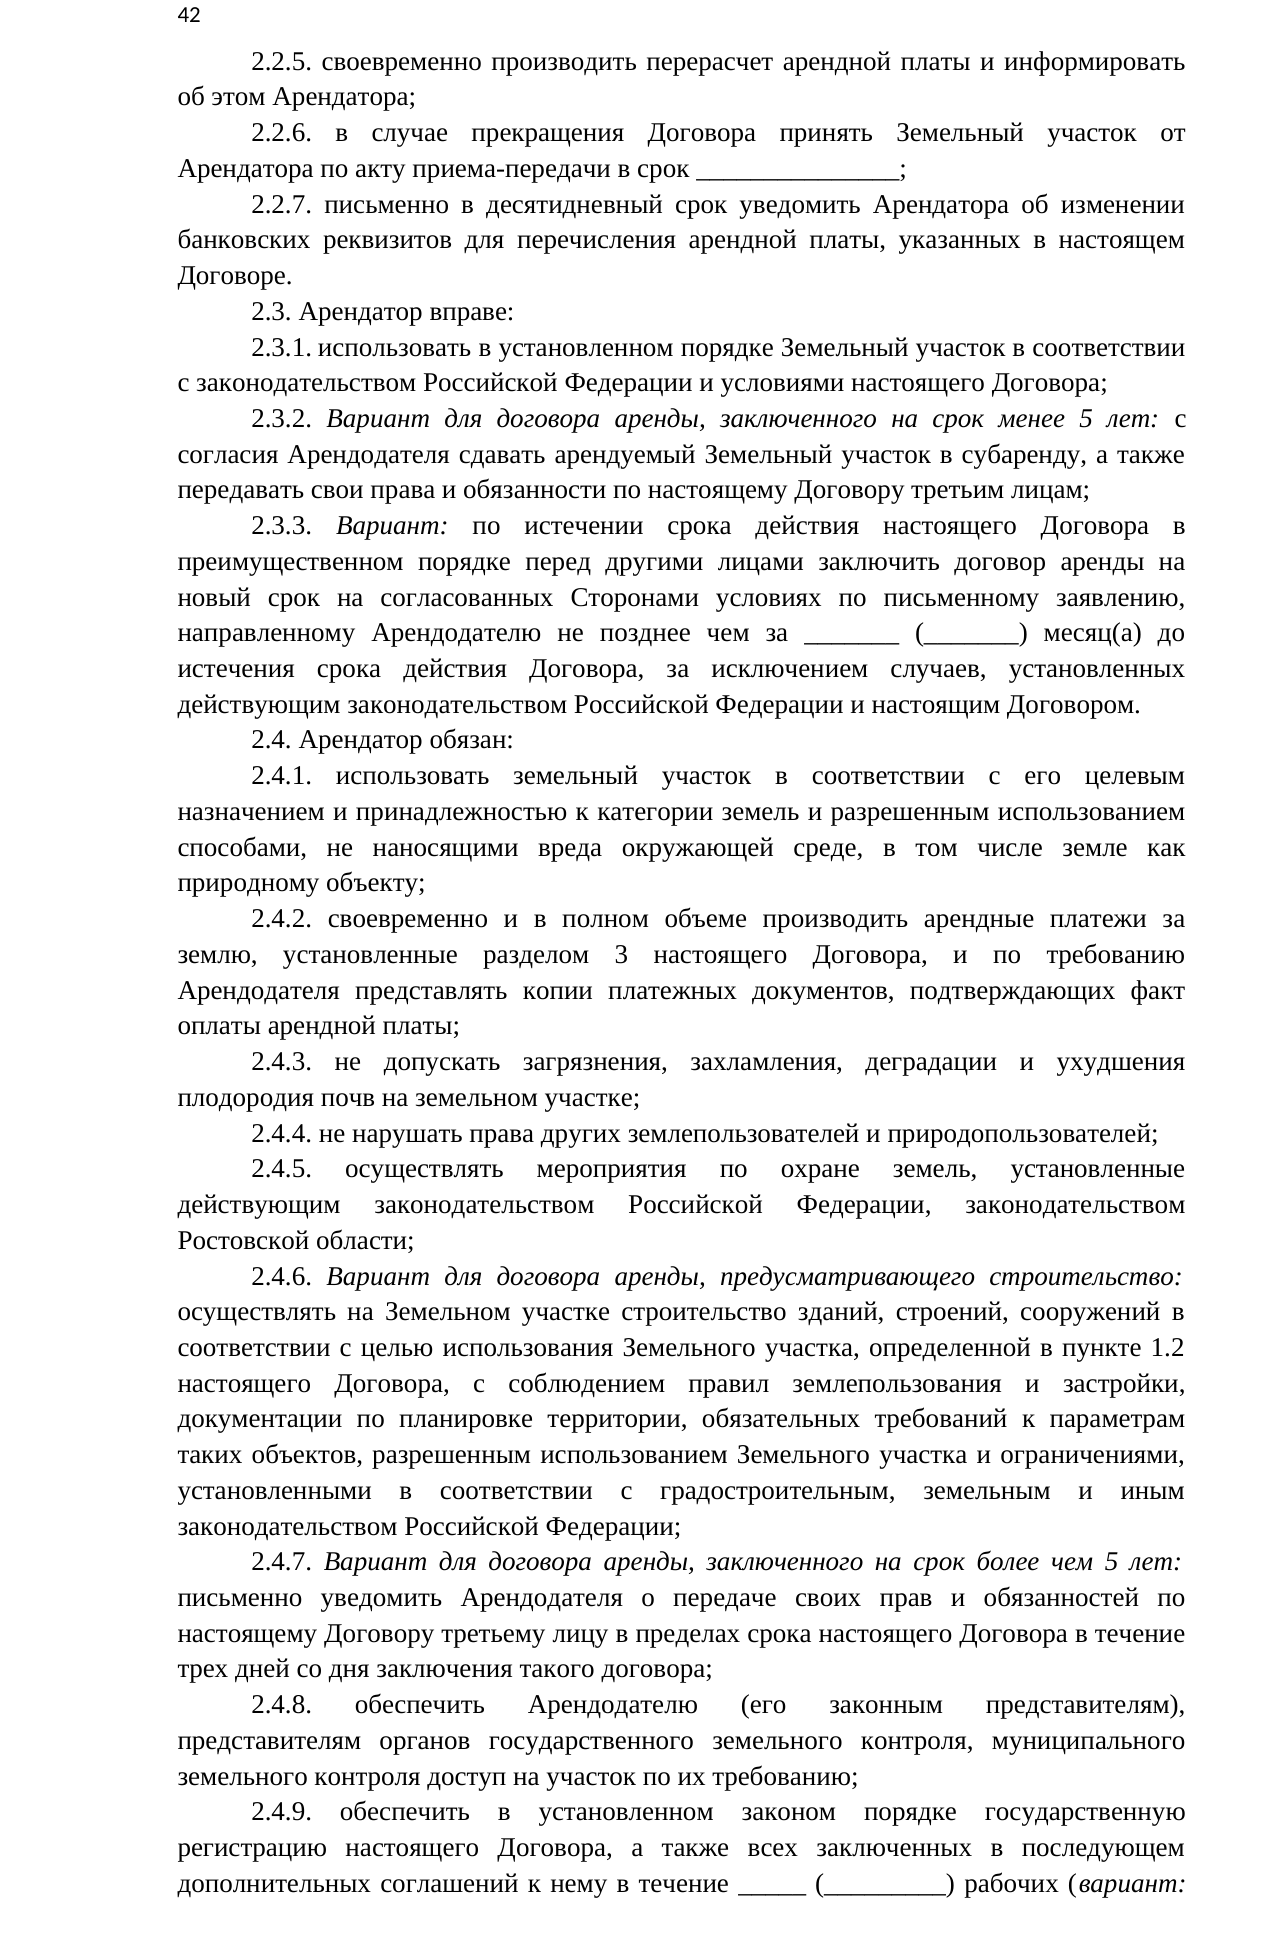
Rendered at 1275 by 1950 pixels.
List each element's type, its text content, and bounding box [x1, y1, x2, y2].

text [177, 1796, 1186, 1898]
text 2.4.4. не нарушать права других землепользователей и природопользователей; [177, 1117, 1186, 1148]
text 2.4.7. Вариант для договора аренды, заключенного на срок более чем 5 лет: письменно уведомить Арендодателя о передаче своих прав и обязанностей по настоящему Договору третьему лицу в пределах срока настоящего Договора в течение трех дней со дня заключения такого договора; [177, 1545, 1186, 1684]
text 2.4.5. осуществлять мероприятия по охране земель, установленные действующим законодательством Российской Федерации, законодательством Ростовской области; [177, 1152, 1186, 1255]
text 2.3.2. Вариант для договора аренды, заключенного на срок менее 5 лет: с согласия Арендодателя сдавать арендуемый Земельный участок в субаренду, а также передавать свои права и обязанности по настоящему Договору третьим лицам; [177, 402, 1186, 505]
text 2.3.1. использовать в установленном порядке Земельный участок в соответствии с законодательством Российской Федерации и условиями настоящего Договора; [177, 331, 1186, 397]
text 2.2.7. письменно в десятидневный срок уведомить Арендатора об изменении банковских реквизитов для перечисления арендной платы, указанных в настоящем Договоре. [177, 188, 1186, 290]
text 2.4. Арендатор обязан: [177, 724, 1186, 755]
text 2.3. Арендатор вправе: [177, 295, 1186, 326]
text 2.2.5. своевременно производить перерасчет арендной платы и информировать об этом Арендатора; [177, 45, 1186, 112]
text 2.4.2. своевременно и в полном объеме производить арендные платежи за землю, установленные разделом 3 настоящего Договора, и по требованию Арендодателя представлять копии платежных документов, подтверждающих факт оплаты арендной платы; [177, 902, 1186, 1041]
text 2.4.8. обеспечить Арендодателю (его законным представителям), представителям органов государственного земельного контроля, муниципального земельного контроля доступ на участок по их требованию; [177, 1688, 1186, 1791]
text 2.4.6. Вариант для договора аренды, предусматривающего строительство: осуществлять на Земельном участке строительство зданий, строений, сооружений в соответствии с целью использования Земельного участка, определенной в пункте 1.2 настоящего Договора, с соблюдением правил землепользования и застройки, документации по планировке территории, обязательных требований к параметрам таких объектов, разрешенным использованием Земельного участка и ограничениями, установленными в соответствии с градостроительным, земельным и иным законодательством Российской Федерации; [177, 1259, 1186, 1541]
text 2.3.3. Вариант: по истечении срока действия настоящего Договора в преимущественном порядке перед другими лицами заключить договор аренды на новый срок на согласованных Сторонами условиях по письменному заявлению, направленному Арендодателю не позднее чем за _______ (_______) месяц(а) до истечения срока действия Договора, за исключением случаев, установленных действующим законодательством Российской Федерации и настоящим Договором. [177, 509, 1186, 719]
text 2.2.6. в случае прекращения Договора принять Земельный участок от Арендатора по акту приема-передачи в срок _______________; [177, 116, 1186, 183]
text 2.4.1. использовать земельный участок в соответствии с его целевым назначением и принадлежностью к категории земель и разрешенным использованием способами, не наносящими вреда окружающей среде, в том числе земле как природному объекту; [177, 759, 1186, 898]
text 2.4.3. не допускать загрязнения, захламления, деградации и ухудшения плодородия почв на земельном участке; [177, 1045, 1186, 1112]
